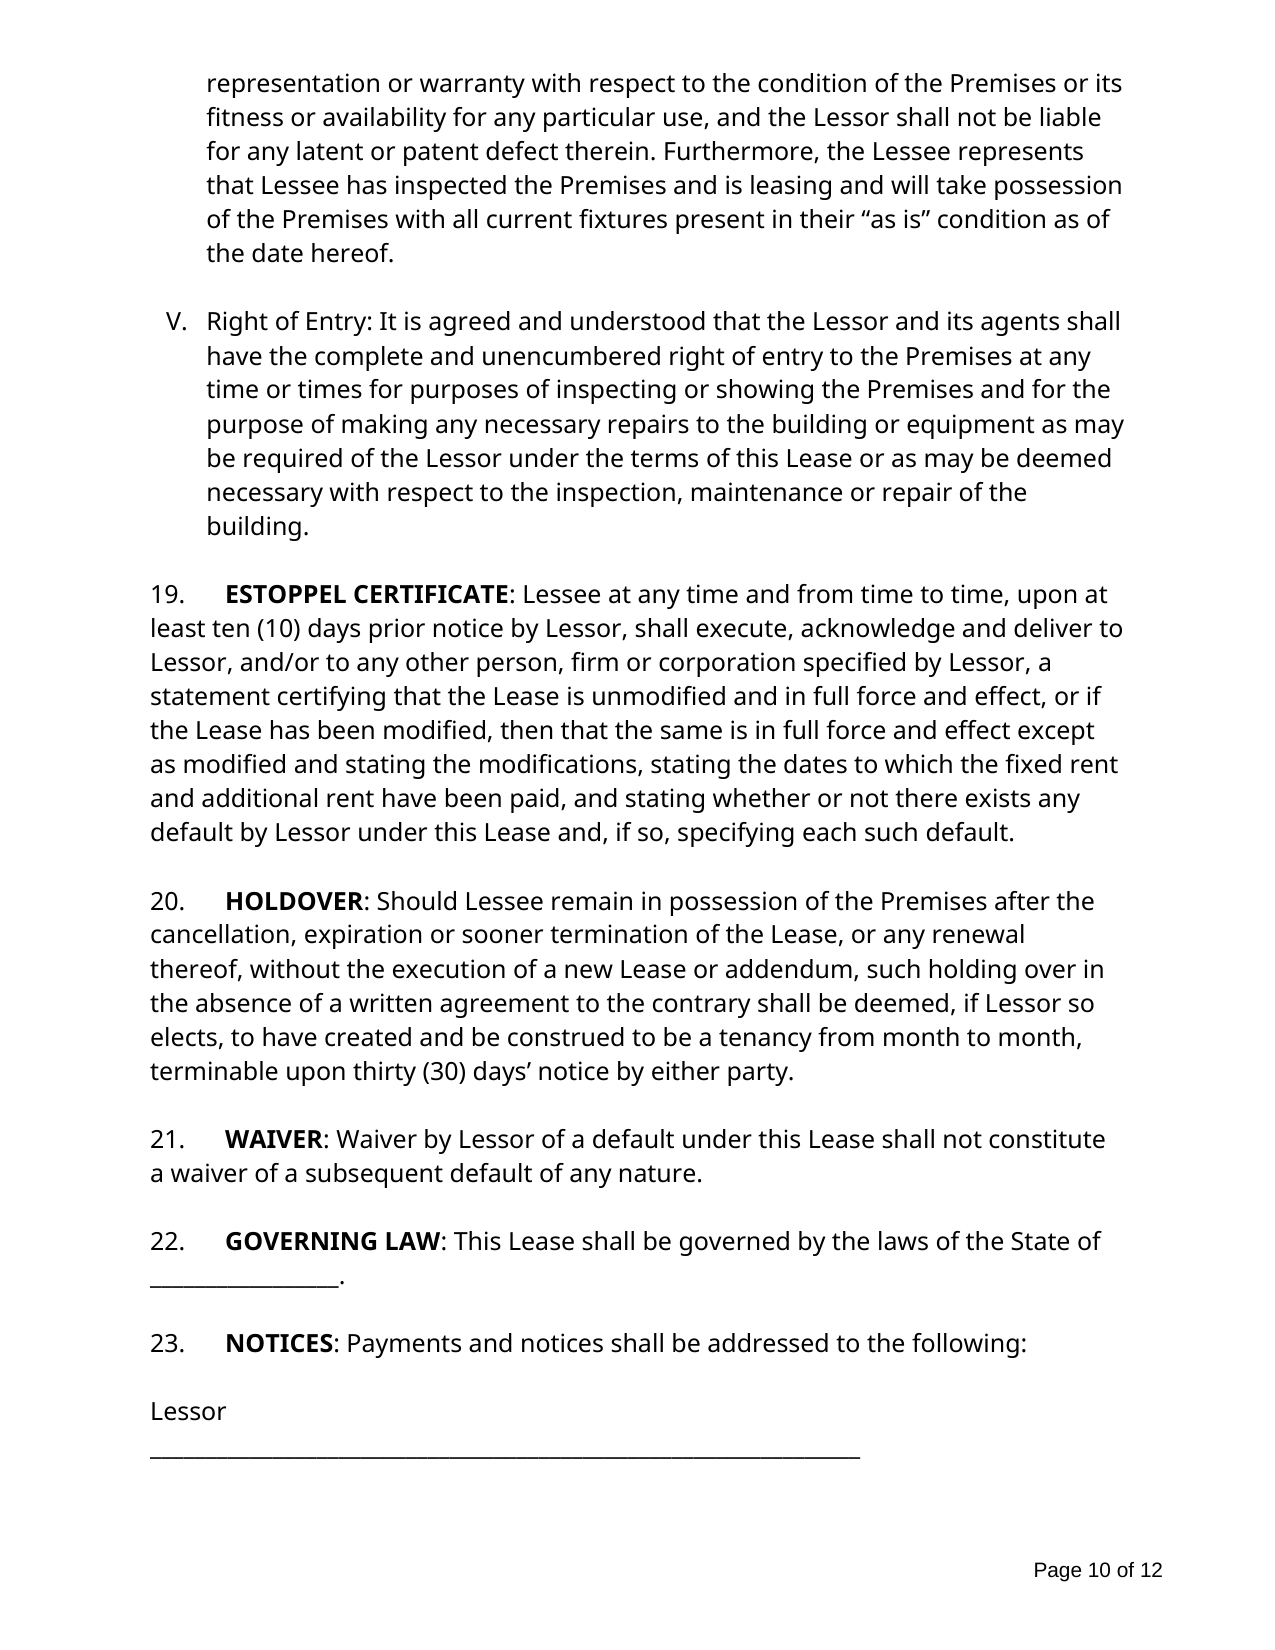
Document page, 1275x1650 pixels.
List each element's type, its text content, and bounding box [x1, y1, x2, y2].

text 20. HOLDOVER: Should Lessee remain in possession of the Premises after the cancellation, expiration or sooner termination of the Lease, or any renewal thereof, without the execution of a new Lease or addendum, such holding over in the absence of a written agreement to the contrary shall be deemed, if Lessor so elects, to have created and be construed to be a tenancy from month to month, terminable upon thirty (30) days’ notice by either party. [150, 883, 1125, 1087]
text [150, 1428, 1125, 1462]
text 22. GOVERNING LAW: This Lease shall be governed by the laws of the State of _________________. [150, 1224, 1125, 1292]
text 21. WAIVER: Waiver by Lessor of a default under this Lease shall not constitute a waiver of a subsequent default of any nature. [150, 1122, 1125, 1190]
text 23. NOTICES: Payments and notices shall be addressed to the following: [150, 1326, 1125, 1360]
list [187, 66, 1125, 270]
list Right of Entry: It is agreed and understood that the Lessor and its agents shall have the complete and unencumbered right of entry to the Premises at any time or times for purposes of inspecting or showing the Premises and for the purpose of making any necessary repairs to the building or equipment as may be required of the Lessor under the terms of this Lease or as may be deemed necessary with respect to the inspection, maintenance or repair of the building. [187, 304, 1125, 542]
text 19. ESTOPPEL CERTIFICATE: Lessee at any time and from time to time, upon at least ten (10) days prior notice by Lessor, shall execute, acknowledge and deliver to Lessor, and/or to any other person, firm or corporation specified by Lessor, a statement certifying that the Lease is unmodified and in full force and effect, or if the Lease has been modified, then that the same is in full force and effect except as modified and stating the modifications, stating the dates to which the fixed rent and additional rent have been paid, and stating whether or not there exists any default by Lessor under this Lease and, if so, specifying each such default. [150, 577, 1125, 849]
text Lessor [150, 1394, 1125, 1428]
